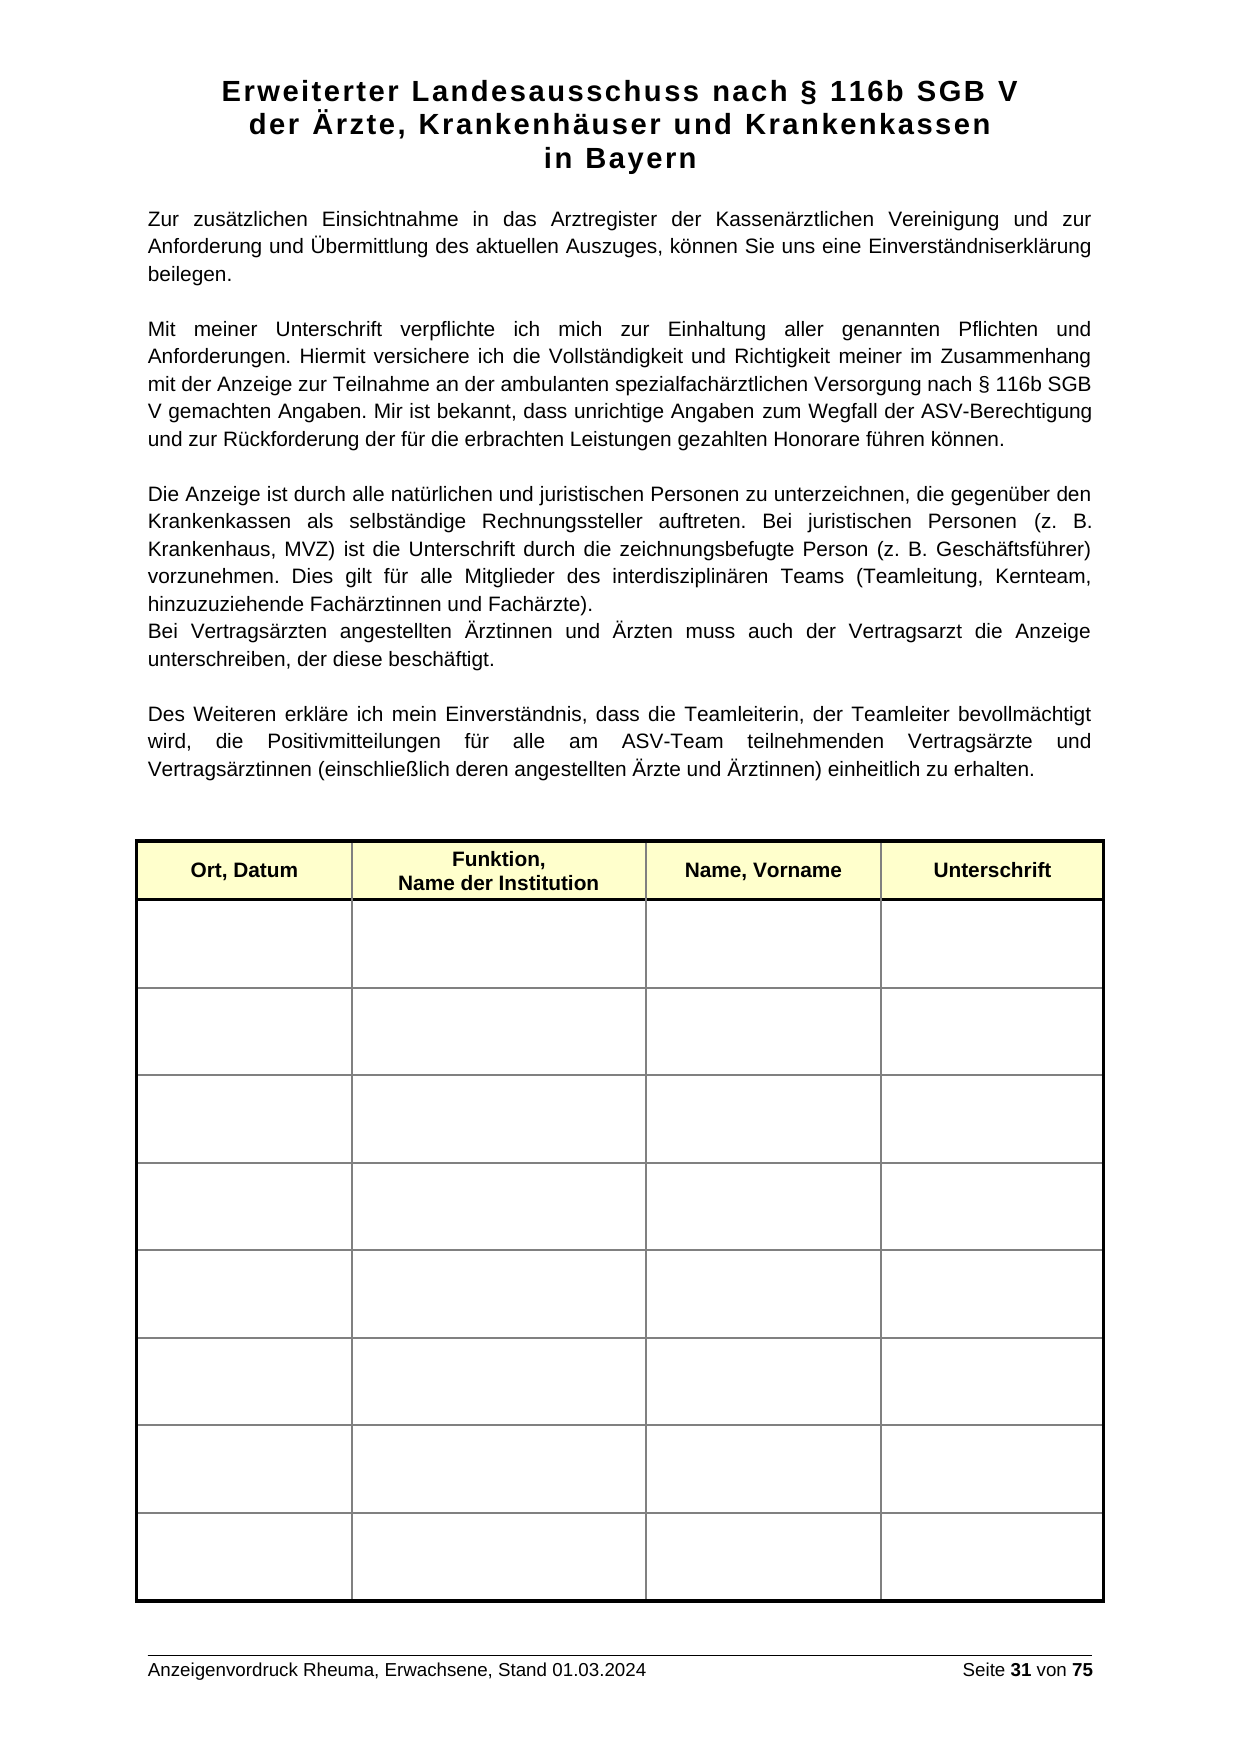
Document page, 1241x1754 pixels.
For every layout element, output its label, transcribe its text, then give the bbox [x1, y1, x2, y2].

table_cell [882, 1339, 1102, 1424]
table_cell [882, 1164, 1102, 1249]
table_cell [138, 1514, 351, 1599]
text Die Anzeige ist durch alle natürlichen und juristischen Personen zu unterzeichnen, die gegenüber den Krankenkassen als selbständige Rechnungssteller auftreten. Bei juristischen Personen (z. B. Krankenhaus, MVZ) ist die Unterschrift durch die zeichnungsbefugte Person (z. B. Geschäftsführer) vorzunehmen. Dies gilt für alle Mitglieder des interdisziplinären Teams (Teamleitung, Kernteam, hinzuzuziehende Fachärztinnen und Fachärzte). [148, 482, 1092, 616]
table_cell [353, 1339, 645, 1424]
table_cell [882, 1426, 1102, 1512]
table_cell [138, 989, 351, 1074]
table_cell [647, 901, 880, 987]
table_cell [647, 1339, 880, 1424]
table_cell [138, 1164, 351, 1249]
table_cell [882, 1251, 1102, 1337]
text Bei Vertragsärzten angestellten Ärztinnen und Ärzten muss auch der Vertragsarzt die Anzeige unterschreiben, der diese beschäftigt. [148, 619, 1092, 671]
text Zur zusätzlichen Einsichtnahme in das Arztregister der Kassenärztlichen Vereinigung und zur Anforderung und Übermittlung des aktuellen Auszuges, können Sie uns eine Einverständniserklärung beilegen. [148, 207, 1092, 286]
table_cell [138, 1251, 351, 1337]
table_cell [353, 1076, 645, 1162]
table_header Unterschrift [882, 843, 1102, 898]
table_cell [882, 901, 1102, 987]
table_cell [647, 989, 880, 1074]
table_cell [647, 1076, 880, 1162]
table_cell [138, 1426, 351, 1512]
table_header Name, Vorname [647, 843, 880, 898]
table_header Ort, Datum [138, 843, 351, 898]
table_cell [138, 901, 351, 987]
table_cell [353, 901, 645, 987]
table_cell [882, 989, 1102, 1074]
table_cell [353, 989, 645, 1074]
table_cell [647, 1164, 880, 1249]
table_cell [647, 1426, 880, 1512]
table_cell [353, 1426, 645, 1512]
table_cell [647, 1514, 880, 1599]
text Mit meiner Unterschrift verpflichte ich mich zur Einhaltung aller genannten Pflichten und Anforderungen. Hiermit versichere ich die Vollständigkeit und Richtigkeit meiner im Zusammenhang mit der Anzeige zur Teilnahme an der ambulanten spezialfachärztlichen Versorgung nach § 116b SGB V gemachten Angaben. Mir ist bekannt, dass unrichtige Angaben zum Wegfall der ASV-Berechtigung und zur Rückforderung der für die erbrachten Leistungen gezahlten Honorare führen können. [148, 317, 1092, 451]
table_cell [882, 1076, 1102, 1162]
table_cell [882, 1514, 1102, 1599]
table_cell [138, 1339, 351, 1424]
table_header Funktion, Name der Institution [353, 843, 645, 898]
table_cell [353, 1164, 645, 1249]
table_cell [353, 1514, 645, 1599]
table_cell [138, 1076, 351, 1162]
text Des Weiteren erkläre ich mein Einverständnis, dass die Teamleiterin, der Teamleiter bevollmächtigt wird, die Positivmitteilungen für alle am ASV-Team teilnehmenden Vertragsärzte und Vertragsärztinnen (einschließlich deren angestellten Ärzte und Ärztinnen) einheitlich zu erhalten. [148, 702, 1092, 781]
table_cell [353, 1251, 645, 1337]
table_cell [647, 1251, 880, 1337]
